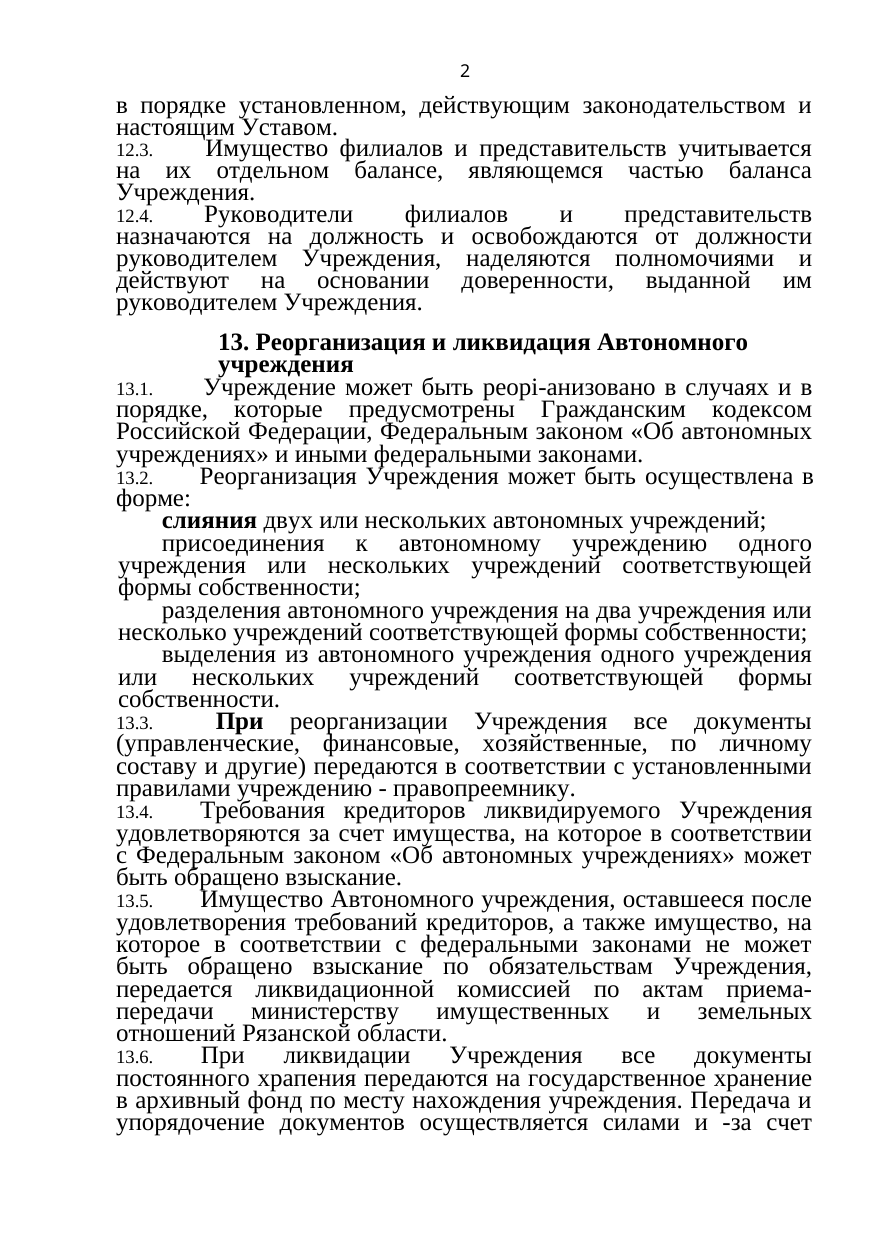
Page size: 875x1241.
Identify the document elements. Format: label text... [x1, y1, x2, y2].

list Имущество филиалов и представительств учитывается на их отдельном балансе, являющемся частью баланса Учреждения. [116, 139, 812, 205]
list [116, 96, 812, 139]
list Учреждение может быть peopi-анизовано в случаях и в порядке, которые предусмотрены Гражданским кодексом Российской Федерации, Федеральным законом «Об автономных учреждениях» и иными федеральными законами. [116, 377, 812, 466]
text выделения из автономного учреждения одного учреждения или нескольких учреждений соответствующей формы собственности. [118, 645, 812, 712]
text разделения автономного учреждения на два учреждения или несколько учреждений соответствующей формы собственности; [118, 600, 812, 645]
list Руководители филиалов и представительств назначаются на должность и освобождаются от должности руководителем Учреждения, наделяются полномочиями и действуют на основании доверенности, выданной им руководителем Учреждения. [116, 205, 812, 314]
list Требования кредиторов ликвидируемого Учреждения удовлетворяются за счет имущества, на которое в соответствии с Федеральным законом «Об автономных учреждениях» может быть обращено взыскание. [116, 801, 812, 890]
list При реорганизации Учреждения все документы (управленческие, финансовые, хозяйственные, по личному составу и другие) передаются в соответствии с установленными правилами учреждению - правопреемнику. [116, 712, 812, 801]
text слияния двух или нескольких автономных учреждений; [118, 511, 814, 533]
list Реорганизация Учреждения может быть осуществлена в форме: [116, 466, 814, 511]
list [116, 1046, 812, 1135]
text 13. Реорганизация и ликвидация Автономного учреждения [218, 333, 814, 377]
text присоединения к автономному учреждению одного учреждения или нескольких учреждений соответствующей формы собственности; [118, 533, 812, 600]
list Имущество Автономного учреждения, оставшееся после удовлетворения требований кредиторов, а также имущество, на которое в соответствии с федеральными законами не может быть обращено взыскание по обязательствам Учреждения, передается ликвидационной комиссией по актам приема-передачи министерству имущественных и земельных отношений Рязанской области. [116, 890, 812, 1046]
